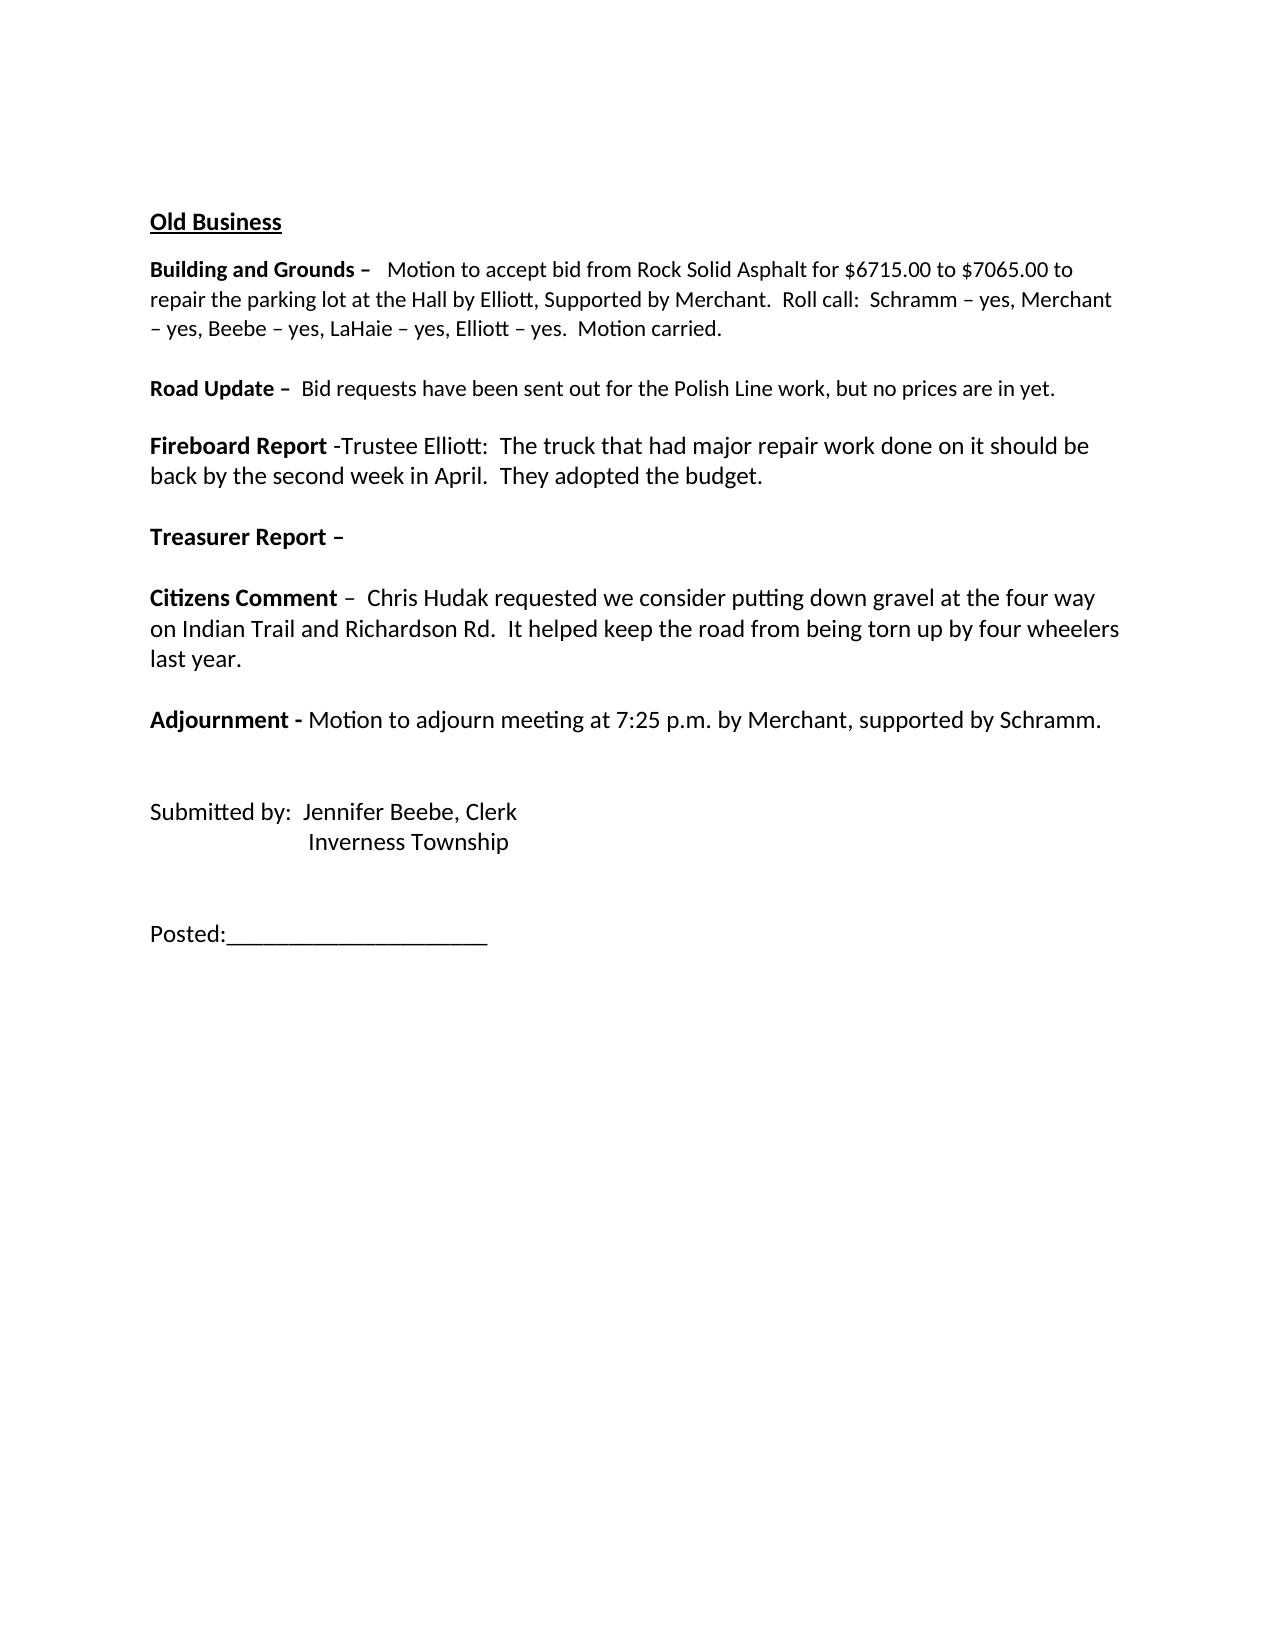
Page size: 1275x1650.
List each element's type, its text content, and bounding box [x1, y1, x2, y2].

text Adjournment - Motion to adjourn meeting at 7:25 p.m. by Merchant, supported by Schramm. [150, 704, 1125, 735]
text Old Business [150, 206, 1125, 237]
text Fireboard Report -Trustee Elliott: The truck that had major repair work done on it should be back by the second week in April. They adopted the budget. [150, 430, 1125, 491]
text Submitted by: Jennifer Beebe, Clerk [150, 796, 1125, 827]
text Road Update – Bid requests have been sent out for the Polish Line work, but no prices are in yet. [150, 374, 1125, 402]
text Posted:_____________________ [150, 918, 1125, 949]
text Building and Grounds – Motion to accept bid from Rock Solid Asphalt for $6715.00 to $7065.00 to repair the parking lot at the Hall by Elliott, Supported by Merchant. Roll call: Schramm – yes, Merchant – yes, Beebe – yes, LaHaie – yes, Elliott – yes. Motion carried. [150, 255, 1125, 342]
text Inverness Township [150, 827, 1125, 857]
text Treasurer Report – [150, 521, 1125, 552]
text Citizens Comment – Chris Hudak requested we consider putting down gravel at the four way on Indian Trail and Richardson Rd. It helped keep the road from being torn up by four wheelers last year. [150, 582, 1125, 674]
